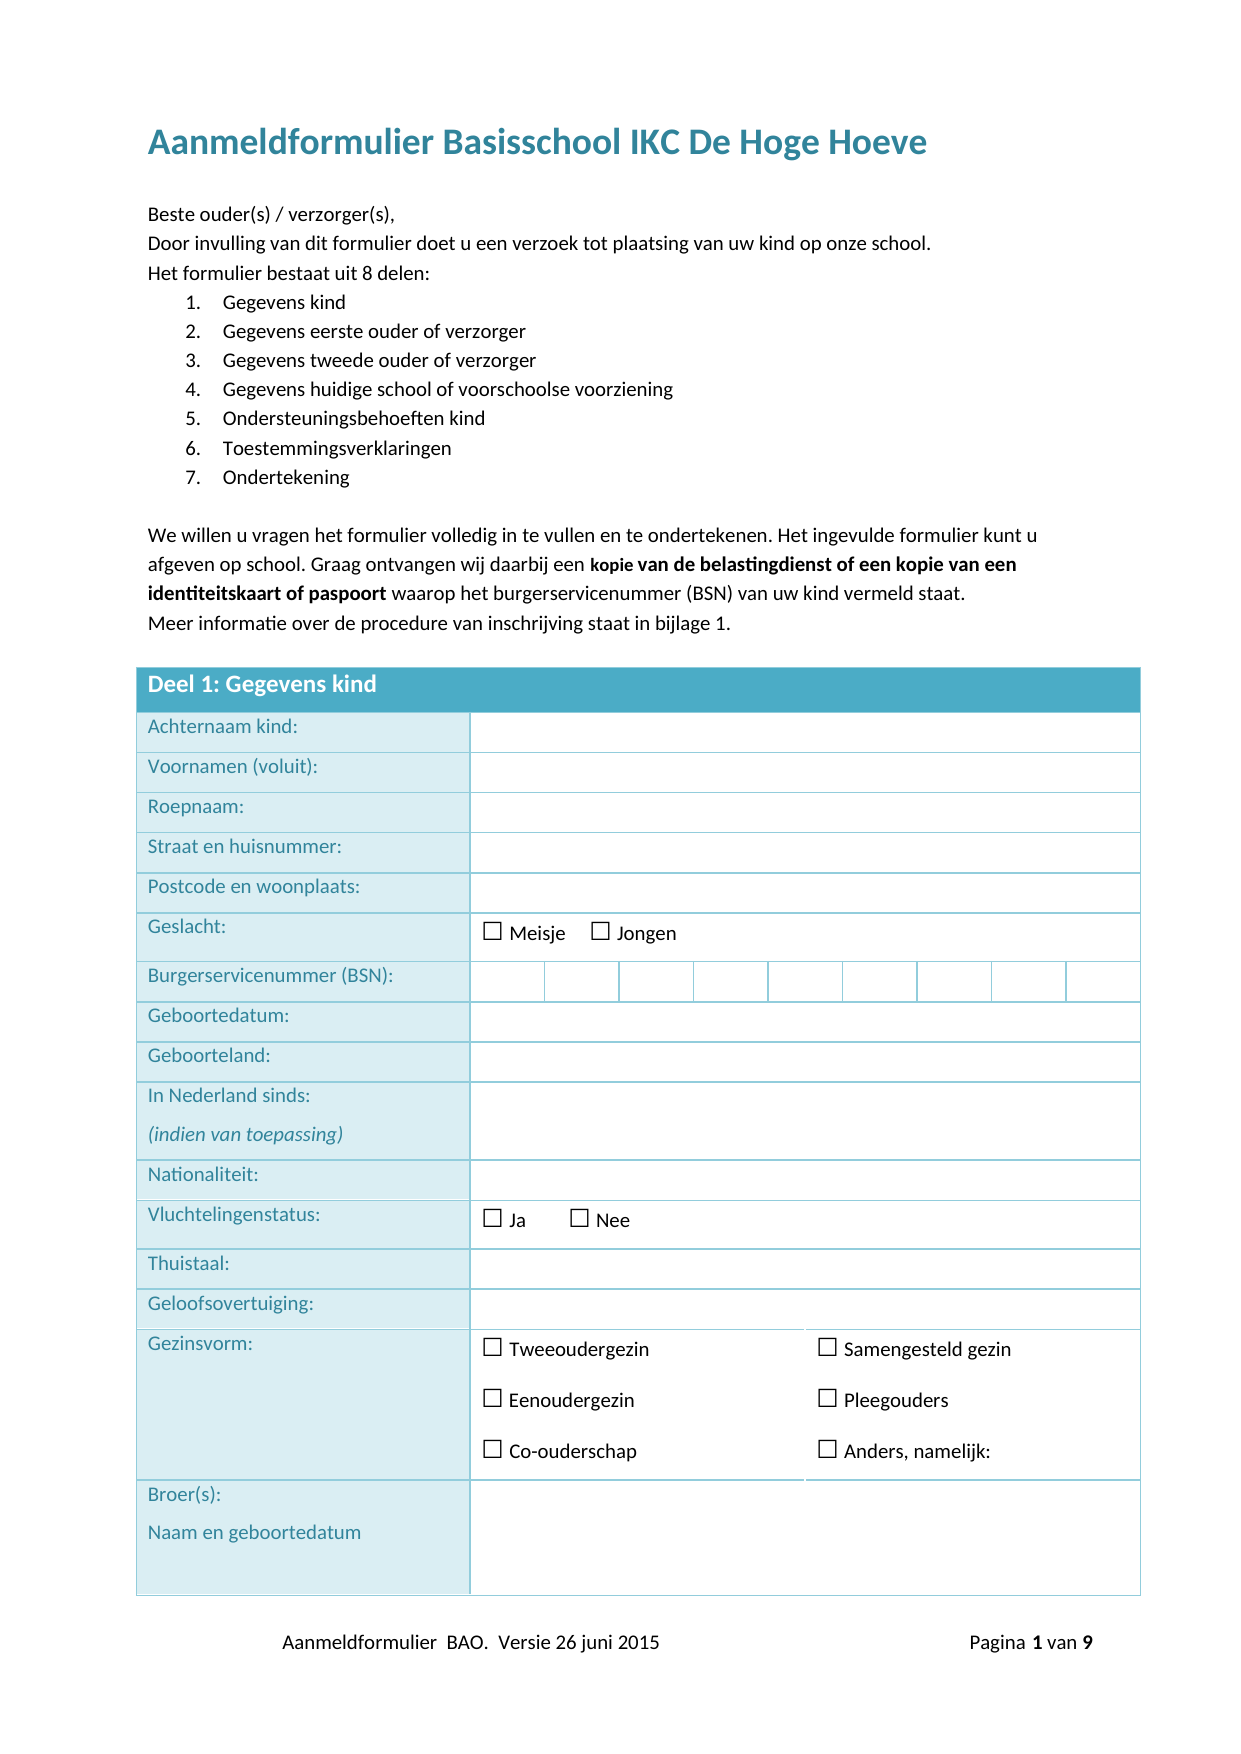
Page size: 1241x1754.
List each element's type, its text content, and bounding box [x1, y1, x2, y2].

table_cell [471, 874, 1140, 912]
table_cell [1067, 962, 1140, 1001]
text Door invulling van dit formulier doet u een verzoek tot plaatsing van uw kind op onze school. [148, 231, 1092, 256]
table_cell Thuistaal: [137, 1250, 469, 1288]
table_cell [918, 962, 991, 1001]
table_cell [992, 962, 1065, 1001]
table_cell Geslacht: [137, 914, 469, 961]
table_cell [471, 833, 1140, 872]
table_cell [843, 962, 916, 1001]
table_cell [471, 1083, 1140, 1159]
table_cell [471, 793, 1140, 832]
table_cell ☐ Ja ☐ Nee [471, 1201, 1140, 1248]
table_cell ☐ Tweeoudergezin ☐ Eenoudergezin ☐ Co-ouderschap [471, 1330, 804, 1479]
table_cell [545, 962, 618, 1001]
table_cell Achternaam kind: [137, 713, 469, 752]
table_cell [694, 962, 767, 1001]
table_cell [471, 962, 544, 1001]
list Gegevens tweede ouder of verzorger [185, 347, 1092, 373]
table_cell In Nederland sinds: (indien van toepassing) [137, 1083, 469, 1159]
table_cell [471, 753, 1140, 792]
table_cell Voornamen (voluit): [137, 753, 469, 792]
table_cell Geloofsovertuiging: [137, 1290, 469, 1328]
table_cell [769, 962, 842, 1001]
table_cell Postcode en woonplaats: [137, 874, 469, 912]
text Aanmeldformulier Basisschool IKC De Hoge Hoeve [148, 118, 1092, 164]
table_header Deel 1: Gegevens kind [137, 668, 1140, 712]
text Meer informatie over de procedure van inschrijving staat in bijlage 1. [148, 610, 1092, 635]
text We willen u vragen het formulier volledig in te vullen en te ondertekenen. Het ingevulde formulier kunt u afgeven op school. Graag ontvangen wij daarbij een kopie van de belastingdienst of een kopie van een identiteitskaart of paspoort waarop het burgerservicenummer (BSN) van uw kind vermeld staat. [148, 522, 1092, 606]
table_cell Gezinsvorm: [137, 1330, 469, 1479]
list Gegevens huidige school of voorschoolse voorziening [185, 376, 1092, 402]
table_cell [471, 1161, 1140, 1199]
table_cell Geboortedatum: [137, 1003, 469, 1041]
table_cell [620, 962, 693, 1001]
text Beste ouder(s) / verzorger(s), [148, 201, 1092, 227]
table_cell [471, 1250, 1140, 1288]
table_cell [471, 1043, 1140, 1081]
table_cell Broer(s): Naam en geboortedatum [137, 1481, 469, 1594]
table_cell [471, 1290, 1140, 1328]
table_cell Vluchtelingenstatus: [137, 1201, 469, 1248]
table_cell Geboorteland: [137, 1043, 469, 1081]
table_cell ☐ Samengesteld gezin ☐ Pleegouders ☐ Anders, namelijk: [806, 1330, 1140, 1479]
list Toestemmingsverklaringen [185, 435, 1092, 460]
table_cell [471, 713, 1140, 752]
list Gegevens kind [185, 289, 1092, 314]
text Het formulier bestaat uit 8 delen: [148, 260, 1092, 285]
table_cell [471, 1481, 1140, 1594]
table_cell [471, 1003, 1140, 1041]
table_cell Roepnaam: [137, 793, 469, 832]
list Gegevens eerste ouder of verzorger [185, 318, 1092, 343]
table_cell Burgerservicenummer (BSN): [137, 962, 469, 1001]
table_cell ☐ Meisje ☐ Jongen [471, 914, 1140, 961]
list Ondertekening [185, 464, 1092, 489]
table_cell Nationaliteit: [137, 1161, 469, 1199]
list Ondersteuningsbehoeften kind [185, 406, 1092, 431]
table_cell Straat en huisnummer: [137, 833, 469, 872]
